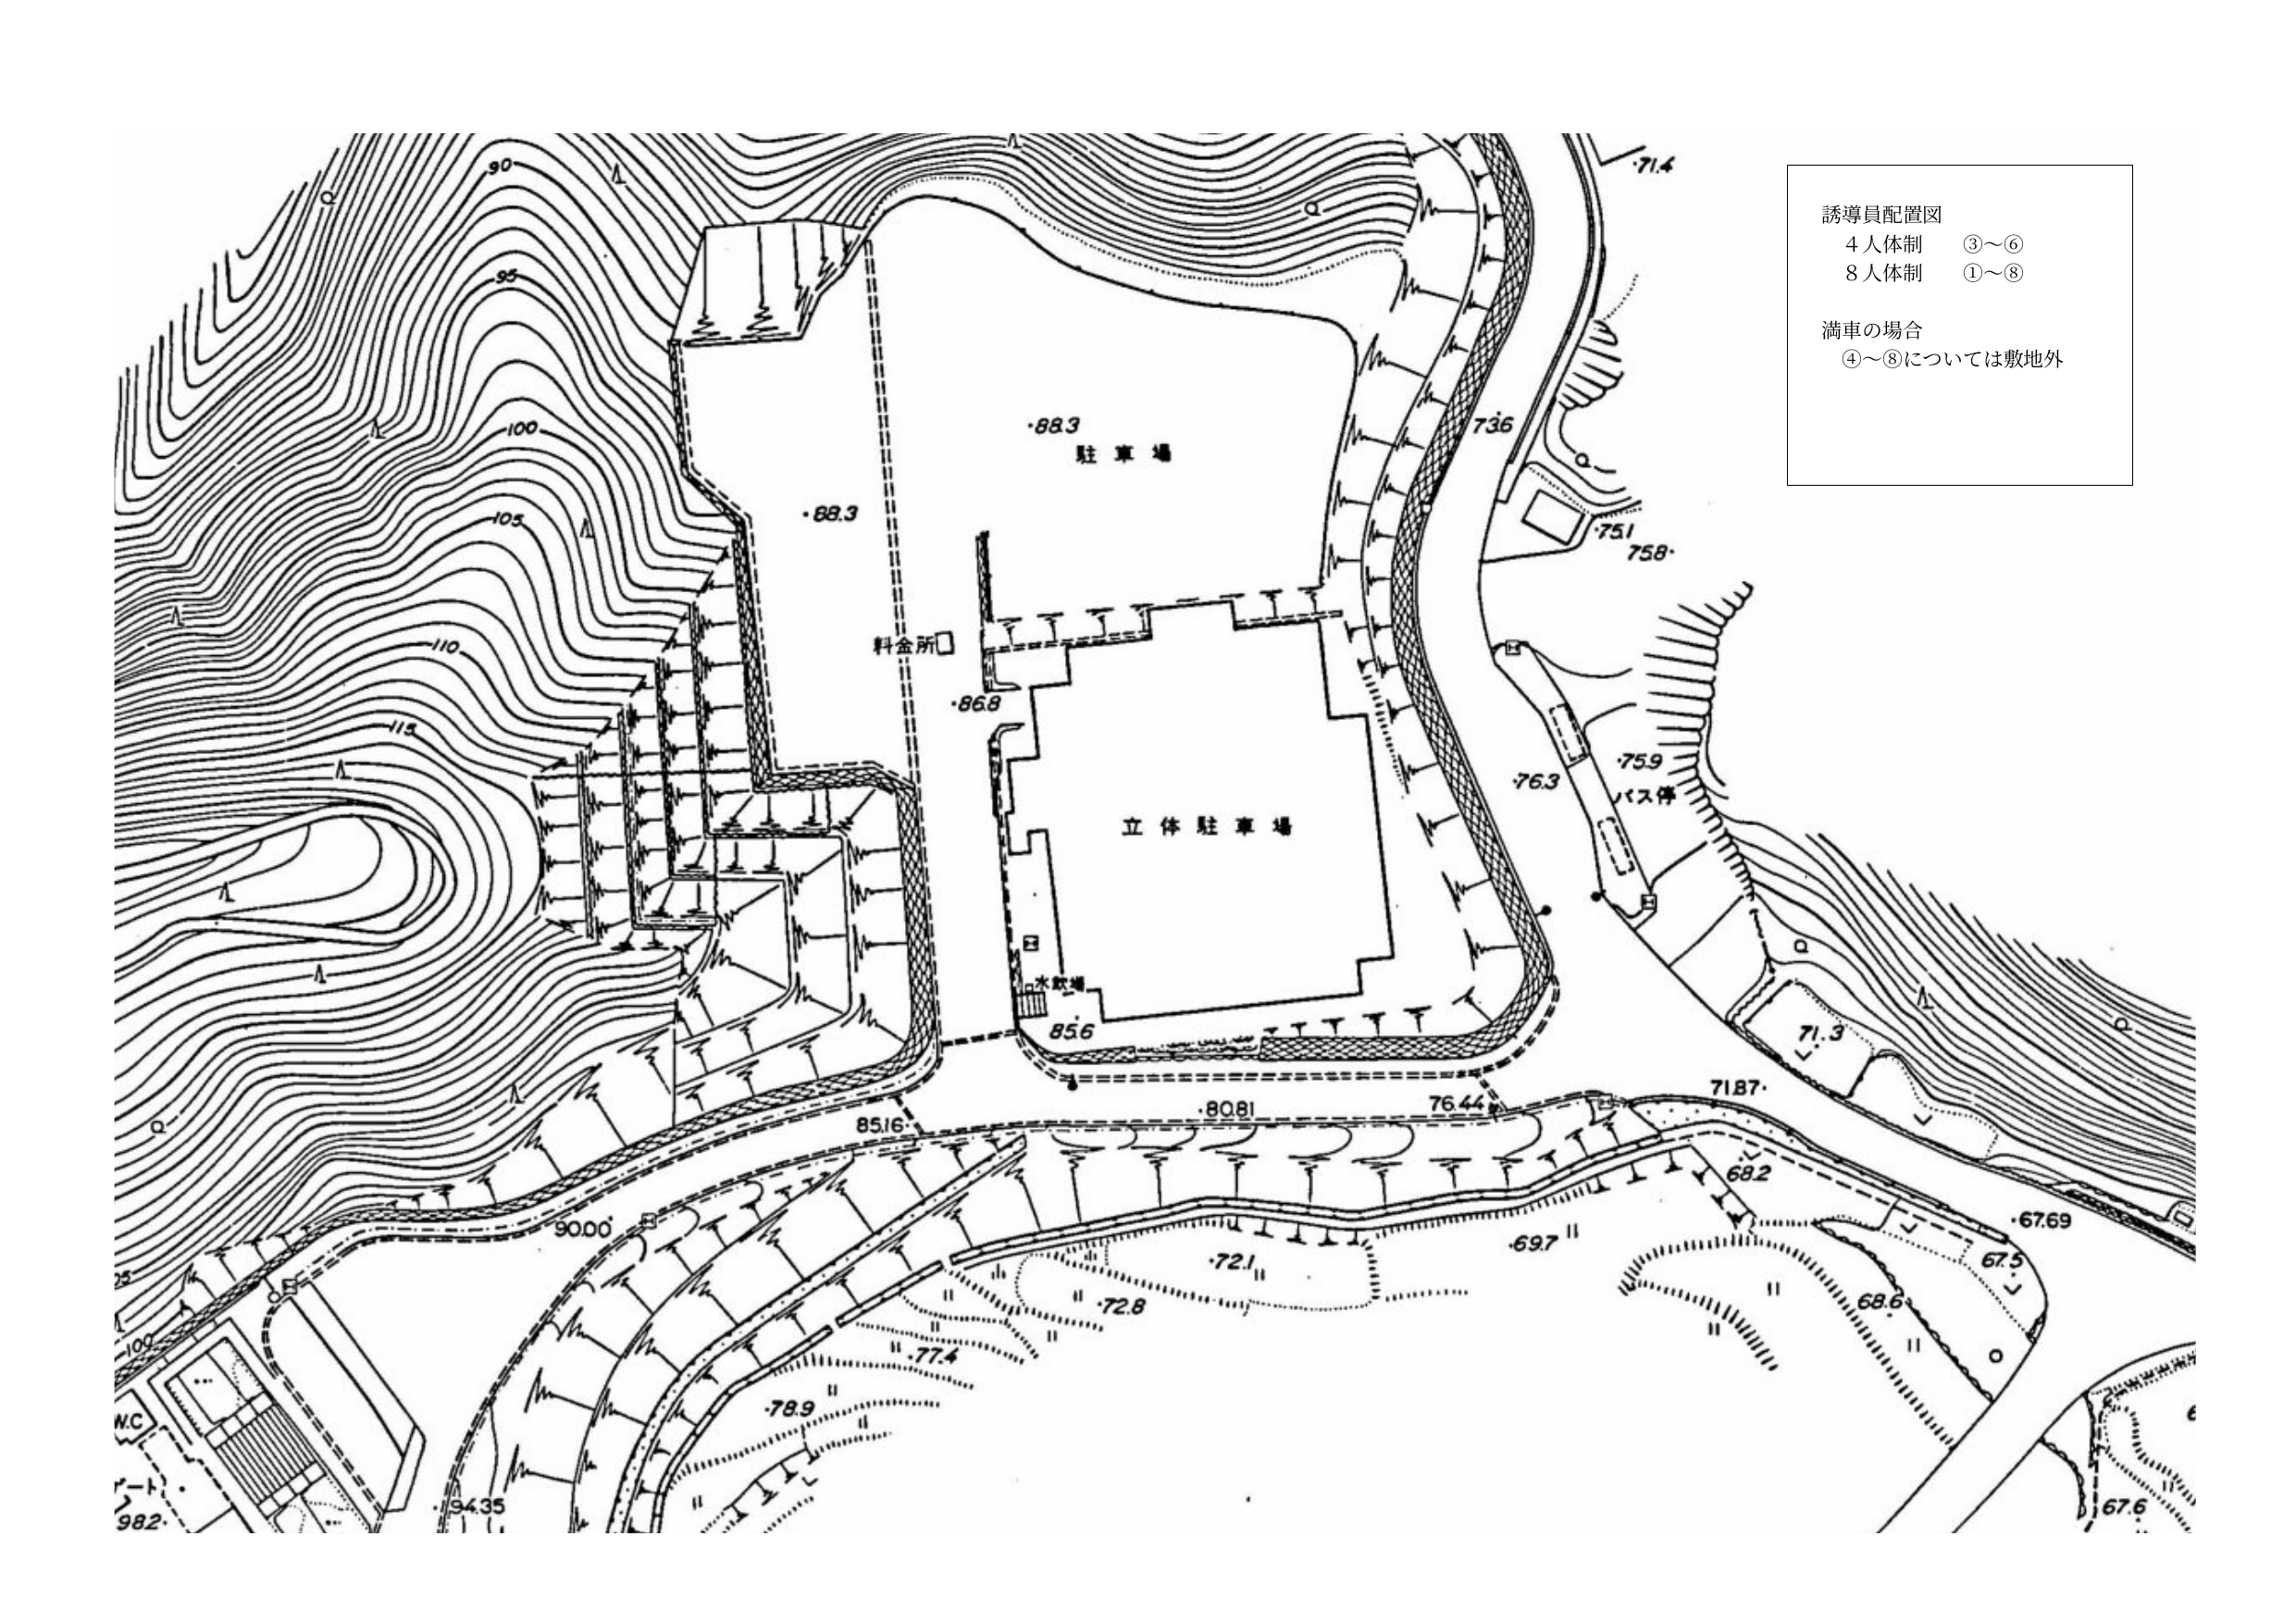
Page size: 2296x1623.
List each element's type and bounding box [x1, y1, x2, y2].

picture [114, 133, 2196, 1533]
